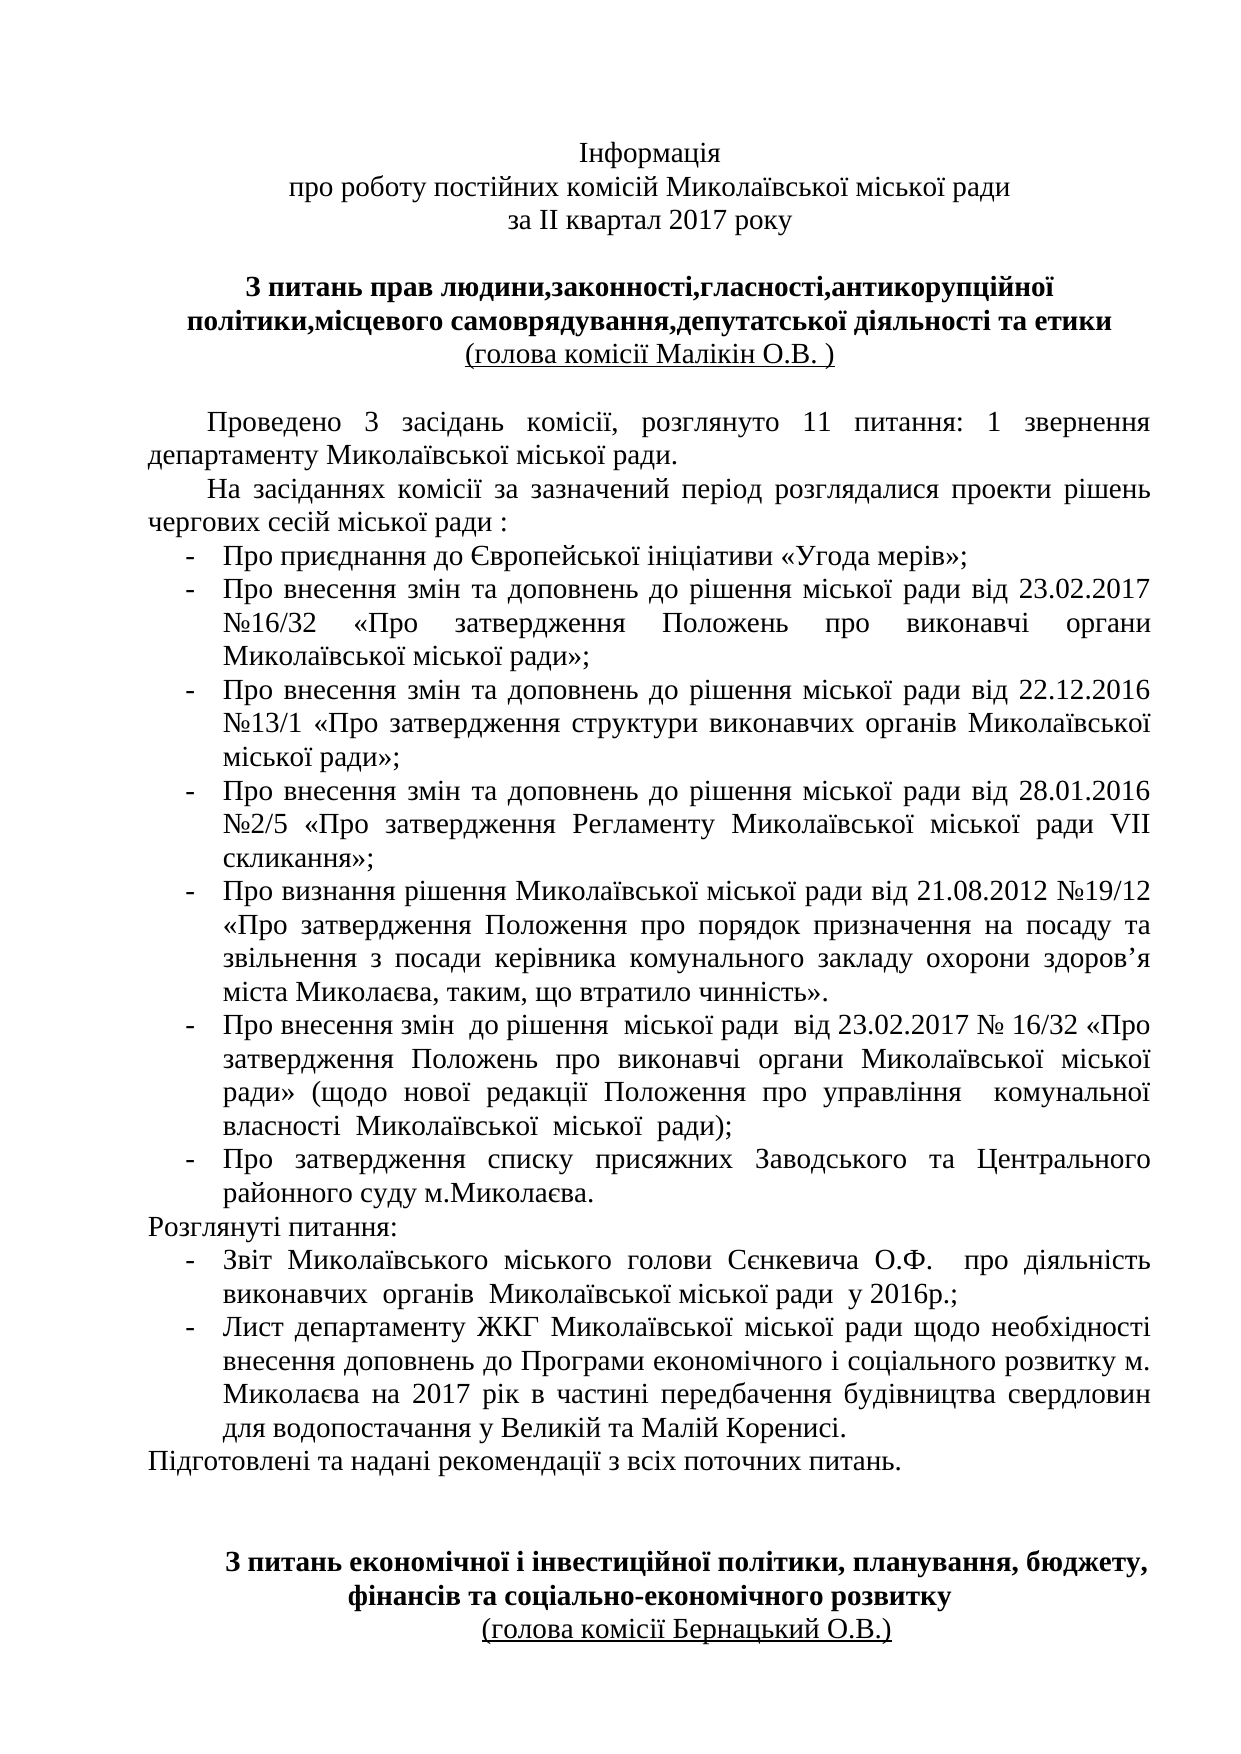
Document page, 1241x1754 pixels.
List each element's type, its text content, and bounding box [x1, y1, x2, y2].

list Про приєднання до Європейської ініціативи «Угода мерів»; [185, 538, 1152, 571]
text за ІI квартал 2017 року [148, 202, 1152, 236]
text Розглянуті питання: [148, 1209, 1152, 1242]
list Про затвердження списку присяжних Заводського та Центрального районного суду м.Миколаєва. [185, 1142, 1152, 1209]
text Інформація [148, 135, 1152, 169]
list Про внесення змін та доповнень до рішення міської ради від 22.12.2016 №13/1 «Про затвердження структури виконавчих органів Миколаївської міської ради»; [185, 672, 1152, 773]
text З питань прав людини,законності,гласності,антикорупційної політики,місцевого самоврядування,депутатської діяльності та етики [148, 269, 1152, 337]
list Про внесення змін та доповнень до рішення міської ради від 28.01.2016 №2/5 «Про затвердження Регламенту Миколаївської міської ради VII скликання»; [185, 773, 1152, 873]
list Про внесення змін до рішення міської ради від 23.02.2017 № 16/32 «Про затвердження Положень про виконавчі органи Миколаївської міської ради» (щодо нової редакції Положення про управління комунальної власності Миколаївської міської ради); [185, 1007, 1152, 1142]
list Про визнання рішення Миколаївської міської ради від 21.08.2012 №19/12 «Про затвердження Положення про порядок призначення на посаду та звільнення з посади керівника комунального закладу охорони здоров’я міста Миколаєва, таким, що втратило чинність». [185, 873, 1152, 1007]
text На засіданнях комісії за зазначений період розглядалися проекти рішень чергових сесій міської ради : [148, 471, 1152, 538]
list Лист департаменту ЖКГ Миколаївської міської ради щодо необхідності внесення доповнень до Програми економічного і соціального розвитку м. Миколаєва на 2017 рік в частині передбачення будівництва свердловин для водопостачання у Великій та Малій Коренисі. [185, 1309, 1152, 1443]
text (голова комісії Бернацький О.В.) [148, 1611, 1152, 1645]
list Про внесення змін та доповнень до рішення міської ради від 23.02.2017 №16/32 «Про затвердження Положень про виконавчі органи Миколаївської міської ради»; [185, 571, 1152, 672]
text Проведено 3 засідань комісії, розглянуто 11 питання: 1 звернення департаменту Миколаївської міської ради. [148, 404, 1152, 471]
text (голова комісії Малікін О.В. ) [148, 337, 1152, 370]
list Звіт Миколаївського міського голови Сєнкевича О.Ф. про діяльність виконавчих органів Миколаївської міської ради у 2016р.; [185, 1242, 1152, 1309]
text про роботу постійних комісій Миколаївської міської ради [148, 169, 1152, 202]
text З питань економічної і інвестиційної політики, планування, бюджету, фінансів та соціально-економічного розвитку [148, 1544, 1152, 1611]
text Підготовлені та надані рекомендації з всіх поточних питань. [148, 1443, 1152, 1477]
